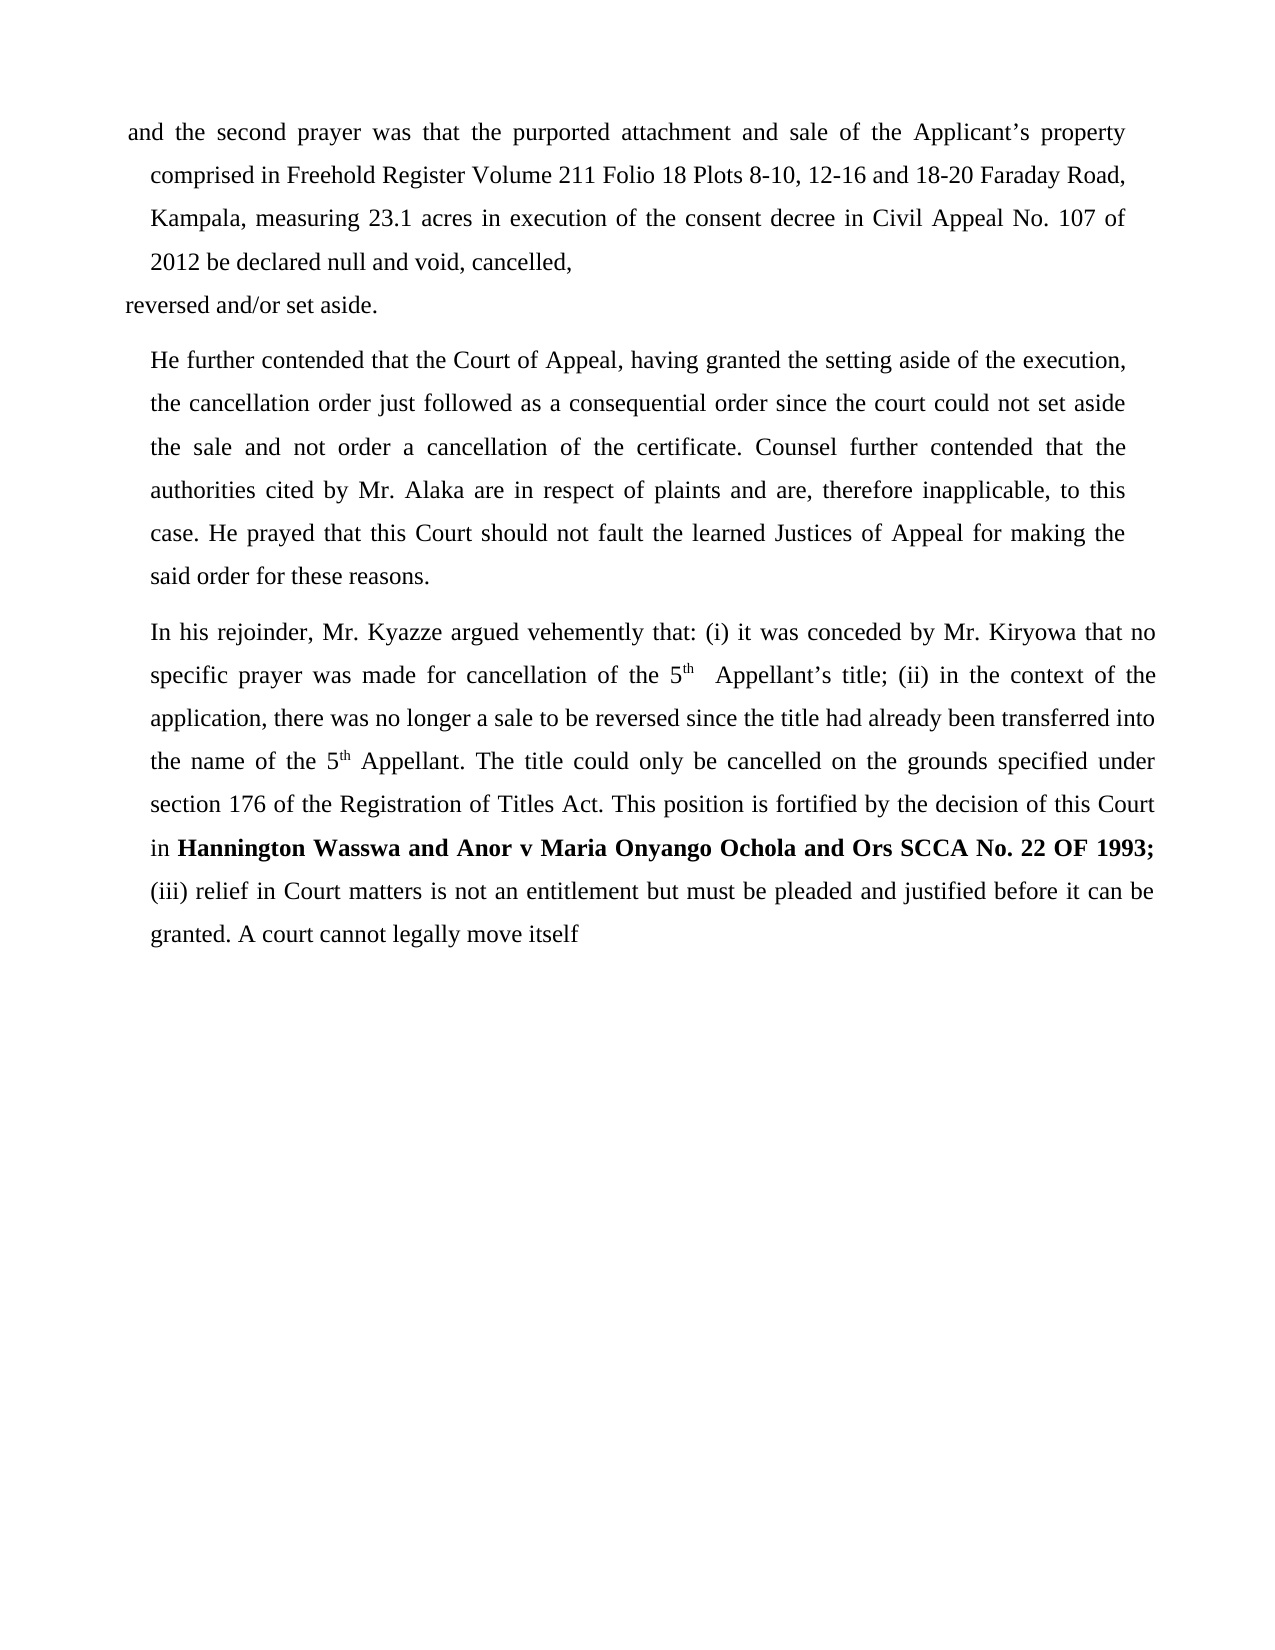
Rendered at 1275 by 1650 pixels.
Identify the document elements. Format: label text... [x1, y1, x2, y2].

text and the second prayer was that the purported attachment and sale of the Applicant’s property comprised in Freehold Register Volume 211 Folio 18 Plots 8-10, 12-16 and 18-20 Faraday Road, Kampala, measuring 23.1 acres in execution of the consent decree in Civil Appeal No. 107 of 2012 be declared null and void, cancelled, [94, 117, 1127, 275]
text reversed and/or set aside. [94, 290, 1188, 318]
text He further contended that the Court of Appeal, having granted the setting aside of the execution, the cancellation order just followed as a consequential order since the court could not set aside the sale and not order a cancellation of the certificate. Counsel further contended that the authorities cited by Mr. Alaka are in respect of plaints and are, therefore inapplicable, to this case. He prayed that this Court should not fault the learned Justices of Appeal for making the said order for these reasons. [150, 345, 1127, 590]
text In his rejoinder, Mr. Kyazze argued vehemently that: (i) it was conceded by Mr. Kiryowa that no specific prayer was made for cancellation of the 5th Appellant’s title; (ii) in the context of the application, there was no longer a sale to be reversed since the title had already been transferred into the name of the 5th Appellant. The title could only be cancelled on the grounds specified under section 176 of the Registration of Titles Act. This position is fortified by the decision of this Court in Hannington Wasswa and Anor v Maria Onyango Ochola and Ors SCCA No. 22 OF 1993; (iii) relief in Court matters is not an entitlement but must be pleaded and justified before it can be granted. A court cannot legally move itself [150, 617, 1157, 948]
